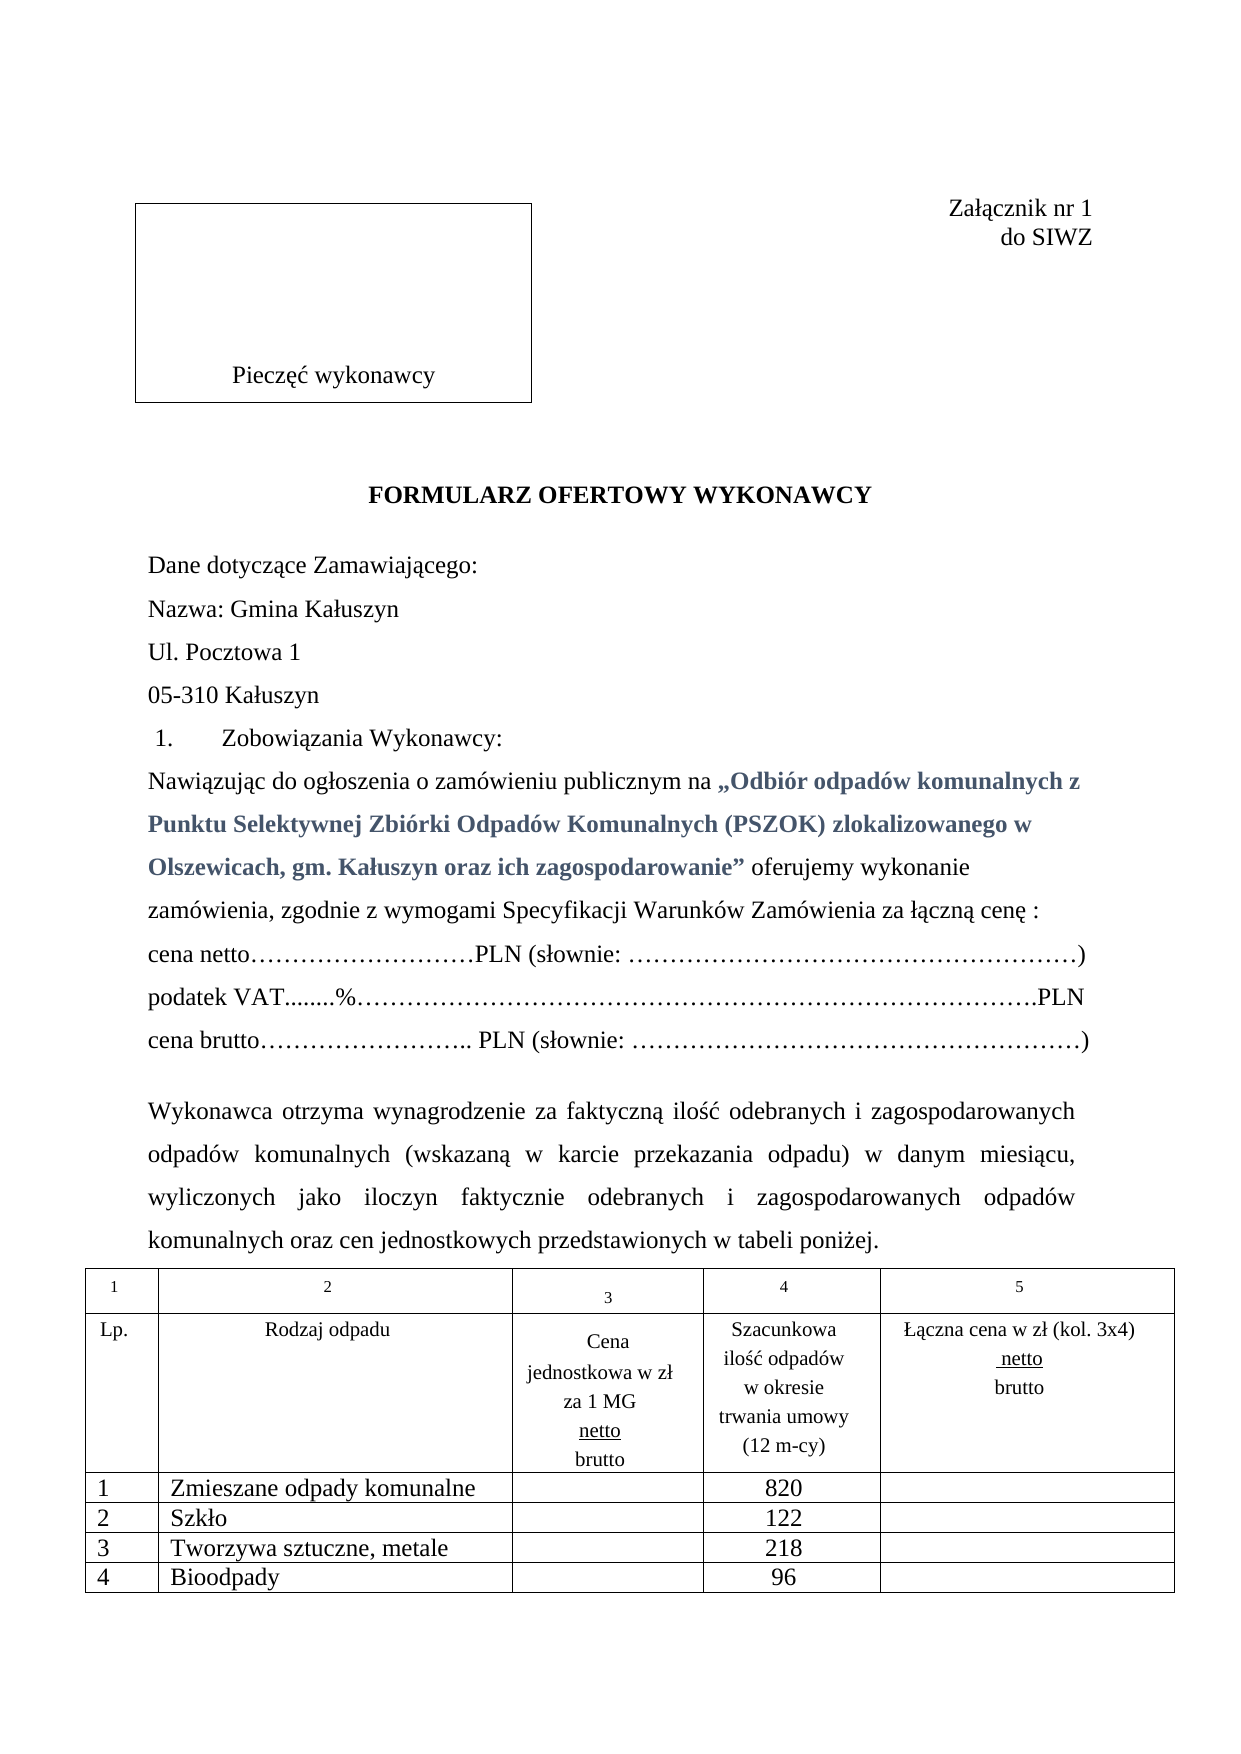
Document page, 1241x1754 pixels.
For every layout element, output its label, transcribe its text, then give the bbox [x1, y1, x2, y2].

table_cell Zmieszane odpady komunalne [159, 1473, 512, 1502]
list Zobowiązania Wykonawcy: [154, 723, 1093, 752]
text Nazwa: Gmina Kałuszyn [148, 594, 476, 622]
table_cell Lp. [86, 1314, 158, 1472]
table_cell [881, 1533, 1174, 1562]
table_cell 4 [86, 1563, 158, 1592]
table_cell 820 [704, 1473, 880, 1502]
table_cell Cena jednostkowa w zł za 1 MG netto brutto [513, 1314, 703, 1472]
table_cell [513, 1563, 703, 1592]
table_cell Szkło [159, 1503, 512, 1532]
table_cell 1 [86, 1473, 158, 1502]
text Dane dotyczące Zamawiającego: [148, 551, 1093, 579]
table_cell Szacunkowa ilość odpadów w okresie trwania umowy (12 m-cy) [704, 1314, 880, 1472]
table_cell Łączna cena w zł (kol. 3x4) netto brutto [881, 1314, 1174, 1472]
text FORMULARZ OFERTOWY WYKONAWCY [148, 481, 1093, 509]
text do SIWZ [532, 222, 1093, 251]
text Ul. Pocztowa 1 [148, 637, 476, 666]
table_cell 122 [704, 1503, 880, 1532]
table_cell [881, 1473, 1174, 1502]
table_header Pieczęć wykonawcy [136, 204, 531, 402]
text podatek VAT %……………………………………………………………………….PLN [148, 982, 1093, 1011]
table_cell Rodzaj odpadu [159, 1314, 512, 1472]
table_cell Tworzywa sztuczne, metale [159, 1533, 512, 1562]
table_header 5 [881, 1269, 1174, 1312]
text Nawiązując do ogłoszenia o zamówieniu publicznym na „Odbiór odpadów komunalnych z Punktu Selektywnej Zbiórki Odpadów Komunalnych (PSZOK) zlokalizowanego w Olszewicach, gm. Kałuszyn oraz ich zagospodarowanie” oferujemy wykonanie zamówienia, zgodnie z wymogami Specyfikacji Warunków Zamówienia za łączną cenę : [148, 766, 1093, 924]
table_cell [513, 1473, 703, 1502]
table_cell 218 [704, 1533, 880, 1562]
table_cell [881, 1563, 1174, 1592]
table_header 1 [86, 1269, 158, 1312]
table_cell 96 [704, 1563, 880, 1592]
text Załącznik nr 1 [148, 193, 1093, 222]
table_header 3 [513, 1269, 703, 1312]
text Wykonawca otrzyma wynagrodzenie za faktyczną ilość odebranych i zagospodarowanych odpadów komunalnych (wskazaną w karcie przekazania odpadu) w danym miesiącu, wyliczonych jako iloczyn faktycznie odebranych i zagospodarowanych odpadów komunalnych oraz cen jednostkowych przedstawionych w tabeli poniżej. [148, 1096, 1076, 1254]
table_header 2 [159, 1269, 512, 1312]
text cena netto………………………PLN (słownie: ………………………………………………) [148, 939, 1093, 967]
text cena brutto…………………….. PLN (słownie: ………………………………………………) [148, 1025, 1093, 1054]
table_cell [513, 1503, 703, 1532]
table_cell 3 [86, 1533, 158, 1562]
table_header 4 [704, 1269, 880, 1312]
table_cell 2 [86, 1503, 158, 1532]
table_cell [881, 1503, 1174, 1532]
table_cell Bioodpady [159, 1563, 512, 1592]
table_cell [513, 1533, 703, 1562]
text 05-310 Kałuszyn [148, 680, 476, 709]
